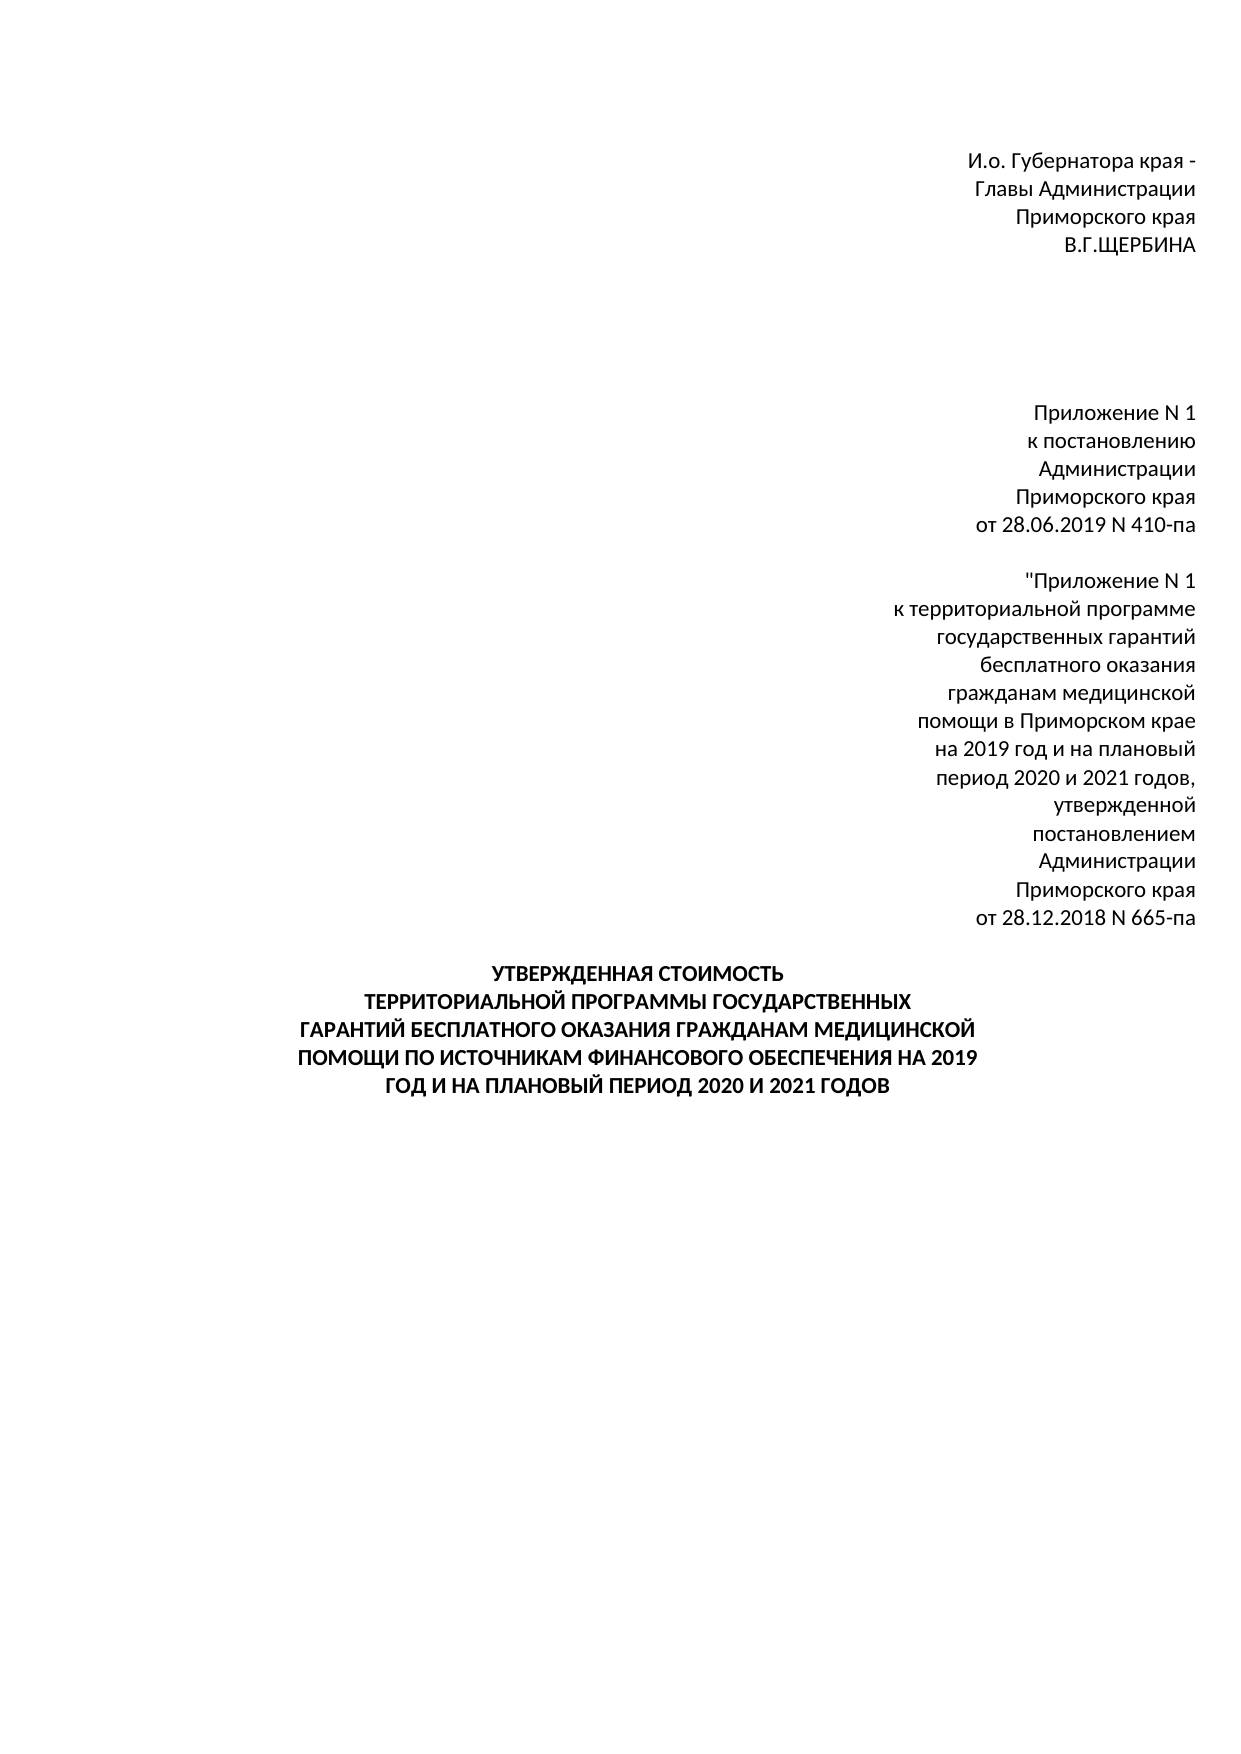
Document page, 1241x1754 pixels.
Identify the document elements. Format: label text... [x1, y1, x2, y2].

title ТЕРРИТОРИАЛЬНОЙ ПРОГРАММЫ ГОСУДАРСТВЕННЫХ [80, 987, 1196, 1015]
title УТВЕРЖДЕННАЯ СТОИМОСТЬ [80, 959, 1196, 987]
text гражданам медицинской [80, 678, 1196, 707]
text И.о. Губернатора края - [80, 146, 1196, 174]
text "Приложение N 1 [80, 566, 1196, 594]
text помощи в Приморском крае [80, 707, 1196, 734]
text бесплатного оказания [80, 651, 1196, 678]
title ГАРАНТИЙ БЕСПЛАТНОГО ОКАЗАНИЯ ГРАЖДАНАМ МЕДИЦИНСКОЙ [80, 1015, 1196, 1043]
text Приморского края [80, 202, 1196, 230]
text Администрации [80, 454, 1196, 482]
text В.Г.ЩЕРБИНА [80, 230, 1196, 258]
text от 28.12.2018 N 665-па [80, 903, 1196, 931]
text к постановлению [80, 426, 1196, 454]
text постановлением [80, 819, 1196, 847]
title ГОД И НА ПЛАНОВЫЙ ПЕРИОД 2020 И 2021 ГОДОВ [80, 1071, 1196, 1099]
text Приложение N 1 [80, 398, 1196, 426]
text Приморского края [80, 482, 1196, 510]
text государственных гарантий [80, 622, 1196, 651]
text на 2019 год и на плановый [80, 734, 1196, 763]
text Администрации [80, 847, 1196, 875]
text Главы Администрации [80, 174, 1196, 202]
title ПОМОЩИ ПО ИСТОЧНИКАМ ФИНАНСОВОГО ОБЕСПЕЧЕНИЯ НА 2019 [80, 1043, 1196, 1071]
text к территориальной программе [80, 594, 1196, 622]
text Приморского края [80, 875, 1196, 903]
text утвержденной [80, 791, 1196, 819]
text от 28.06.2019 N 410-па [80, 510, 1196, 538]
text период 2020 и 2021 годов, [80, 763, 1196, 791]
